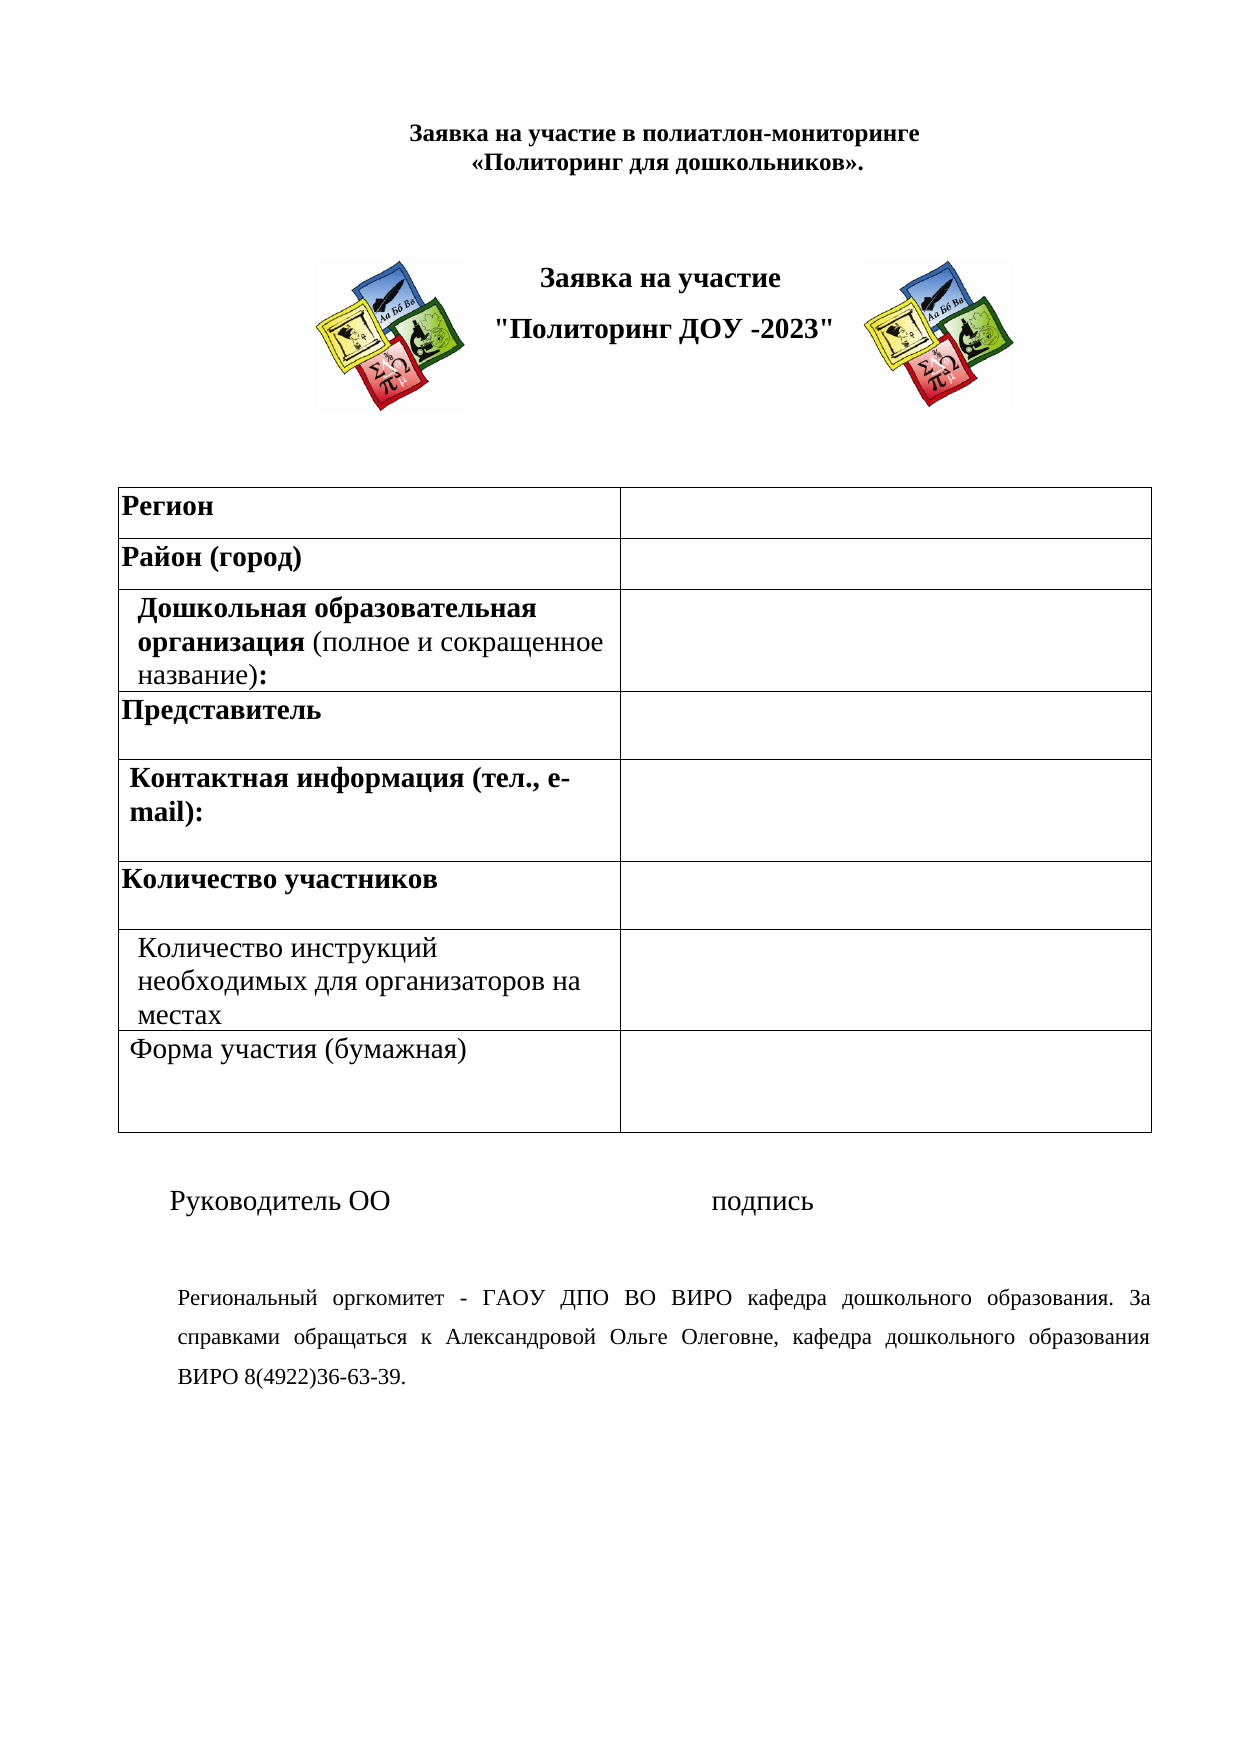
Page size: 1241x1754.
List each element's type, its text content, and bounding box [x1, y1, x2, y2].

table_cell Количество участников [119, 862, 620, 929]
table_header [303, 260, 477, 436]
table_header [621, 488, 1151, 538]
text Руководитель ОО подпись [140, 1183, 1152, 1217]
table_cell [621, 930, 1151, 1030]
table_cell [621, 760, 1151, 861]
table_cell [621, 862, 1151, 929]
table_header Заявка на участие "Политоринг ДОУ -2023" [477, 260, 852, 436]
text «Политоринг для дошкольников». [177, 147, 1152, 176]
table_cell Дошкольная образовательная организация (полное и сокращенное название): [119, 590, 620, 691]
table_cell Район (город) [119, 539, 620, 589]
text Заявка на участие в полиатлон-мониторинге [177, 118, 1152, 147]
picture [314, 260, 466, 412]
table_cell [621, 590, 1151, 691]
text Региональный оргкомитет - ГАОУ ДПО ВО ВИРО кафедра дошкольного образования. За справками обращаться к Александровой Ольге Олеговне, кафедра дошкольного образования ВИРО 8(4922)36-63-39. [177, 1284, 1152, 1389]
table_cell [621, 539, 1151, 589]
table_cell Форма участия (бумажная) [119, 1031, 620, 1132]
picture [862, 260, 1015, 408]
table_cell Представитель [119, 692, 620, 759]
table_cell Количество инструкций необходимых для организаторов на местах [119, 930, 620, 1030]
table_header Регион [119, 488, 620, 538]
table_header [852, 260, 1026, 436]
table_cell [621, 692, 1151, 759]
table_cell Контактная информация (тел., e-mail): [119, 760, 620, 861]
table_cell [621, 1031, 1151, 1132]
